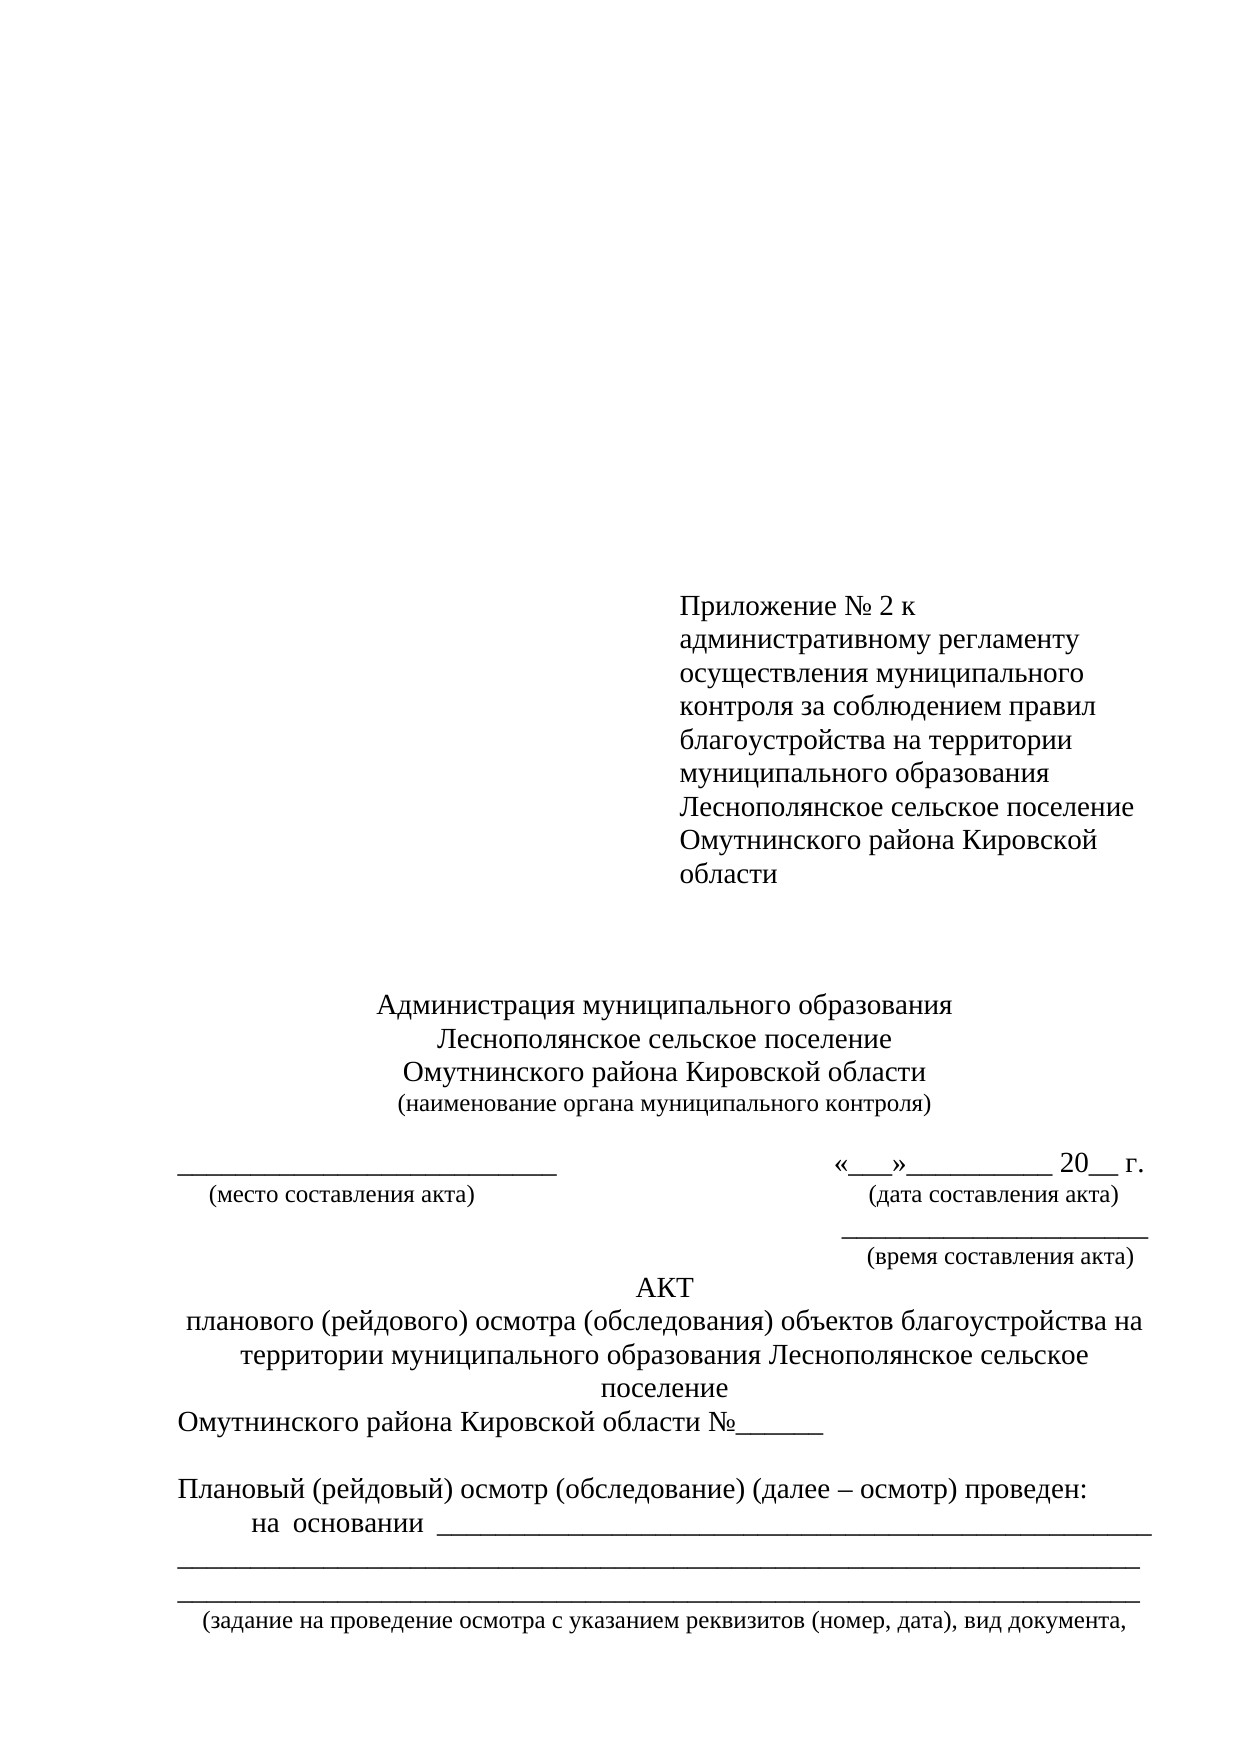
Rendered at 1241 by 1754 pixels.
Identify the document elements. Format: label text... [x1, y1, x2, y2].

text __________________________ «___»__________ 20__ г. [177, 1145, 1152, 1179]
text Омутнинского района Кировской области №______ [177, 1404, 1152, 1438]
text на основании _________________________________________________ __________________________________________________________________ [177, 1505, 1152, 1572]
text Леснополянское сельское поселение [679, 789, 1152, 822]
text Омутнинского района Кировской области [679, 822, 1152, 889]
text _____________________ [842, 1208, 1152, 1241]
text Приложение № 2 к административному регламенту осуществления муниципального контроля за соблюдением правил благоустройства на территории муниципального образования [679, 588, 1152, 789]
text (место составления акта) (дата составления акта) [177, 1179, 1152, 1208]
text __________________________________________________________________ [177, 1572, 1152, 1605]
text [177, 1605, 1152, 1634]
text (время составления акта) [842, 1241, 1152, 1270]
text (наименование органа муниципального контроля) [177, 1088, 1152, 1117]
text Плановый (рейдовый) осмотр (обследование) (далее – осмотр) проведен: [177, 1471, 1152, 1505]
text Администрация муниципального образования [177, 987, 1152, 1021]
text АКТ [177, 1270, 1152, 1303]
text Омутнинского района Кировской области [177, 1054, 1152, 1088]
text Леснополянское сельское поселение [177, 1021, 1152, 1054]
text планового (рейдового) осмотра (обследования) объектов благоустройства на территории муниципального образования Леснополянское сельское поселение [177, 1303, 1152, 1404]
